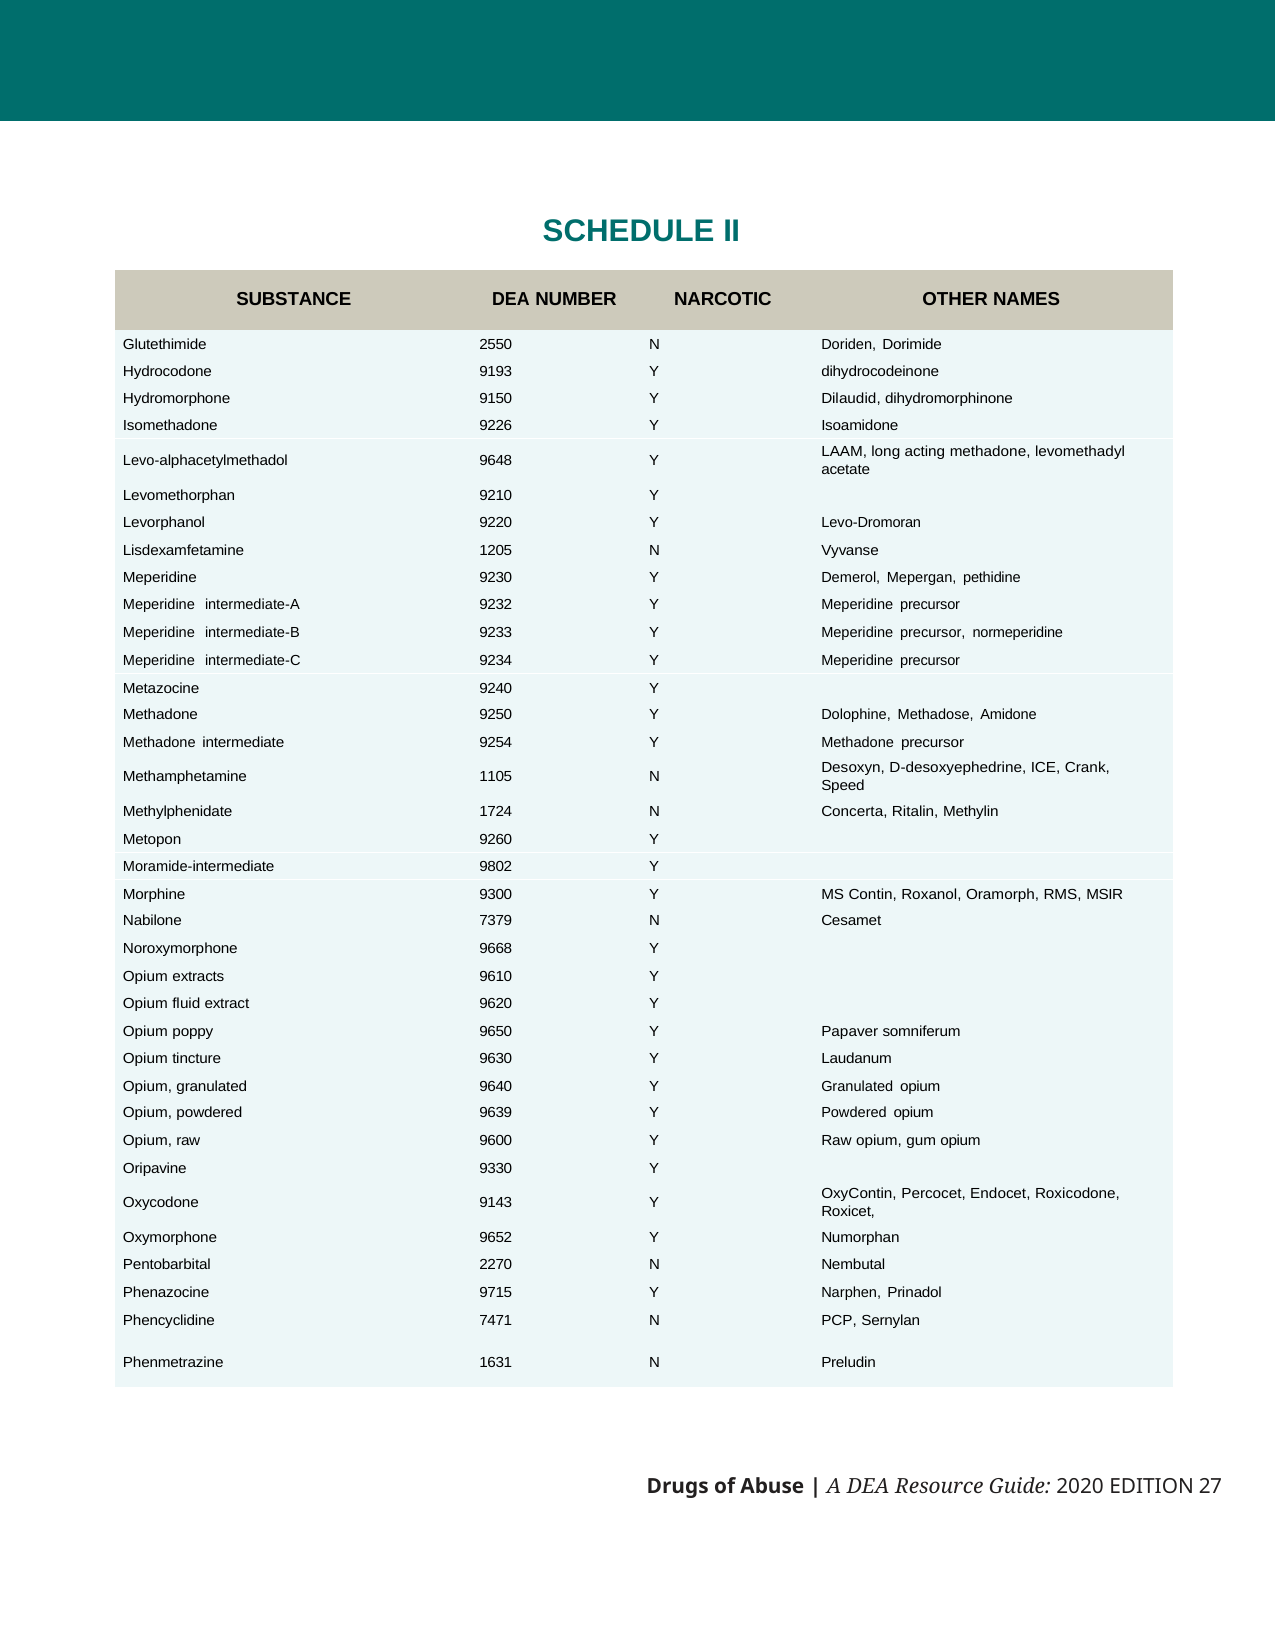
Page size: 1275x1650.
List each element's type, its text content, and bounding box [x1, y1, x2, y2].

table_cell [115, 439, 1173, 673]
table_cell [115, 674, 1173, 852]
text Drugs of Abuse | A DEA Resource Guide: 2020 EDITION 27 [646, 1471, 1275, 1499]
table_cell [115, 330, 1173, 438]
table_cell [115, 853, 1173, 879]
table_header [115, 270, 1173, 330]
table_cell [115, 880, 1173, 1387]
